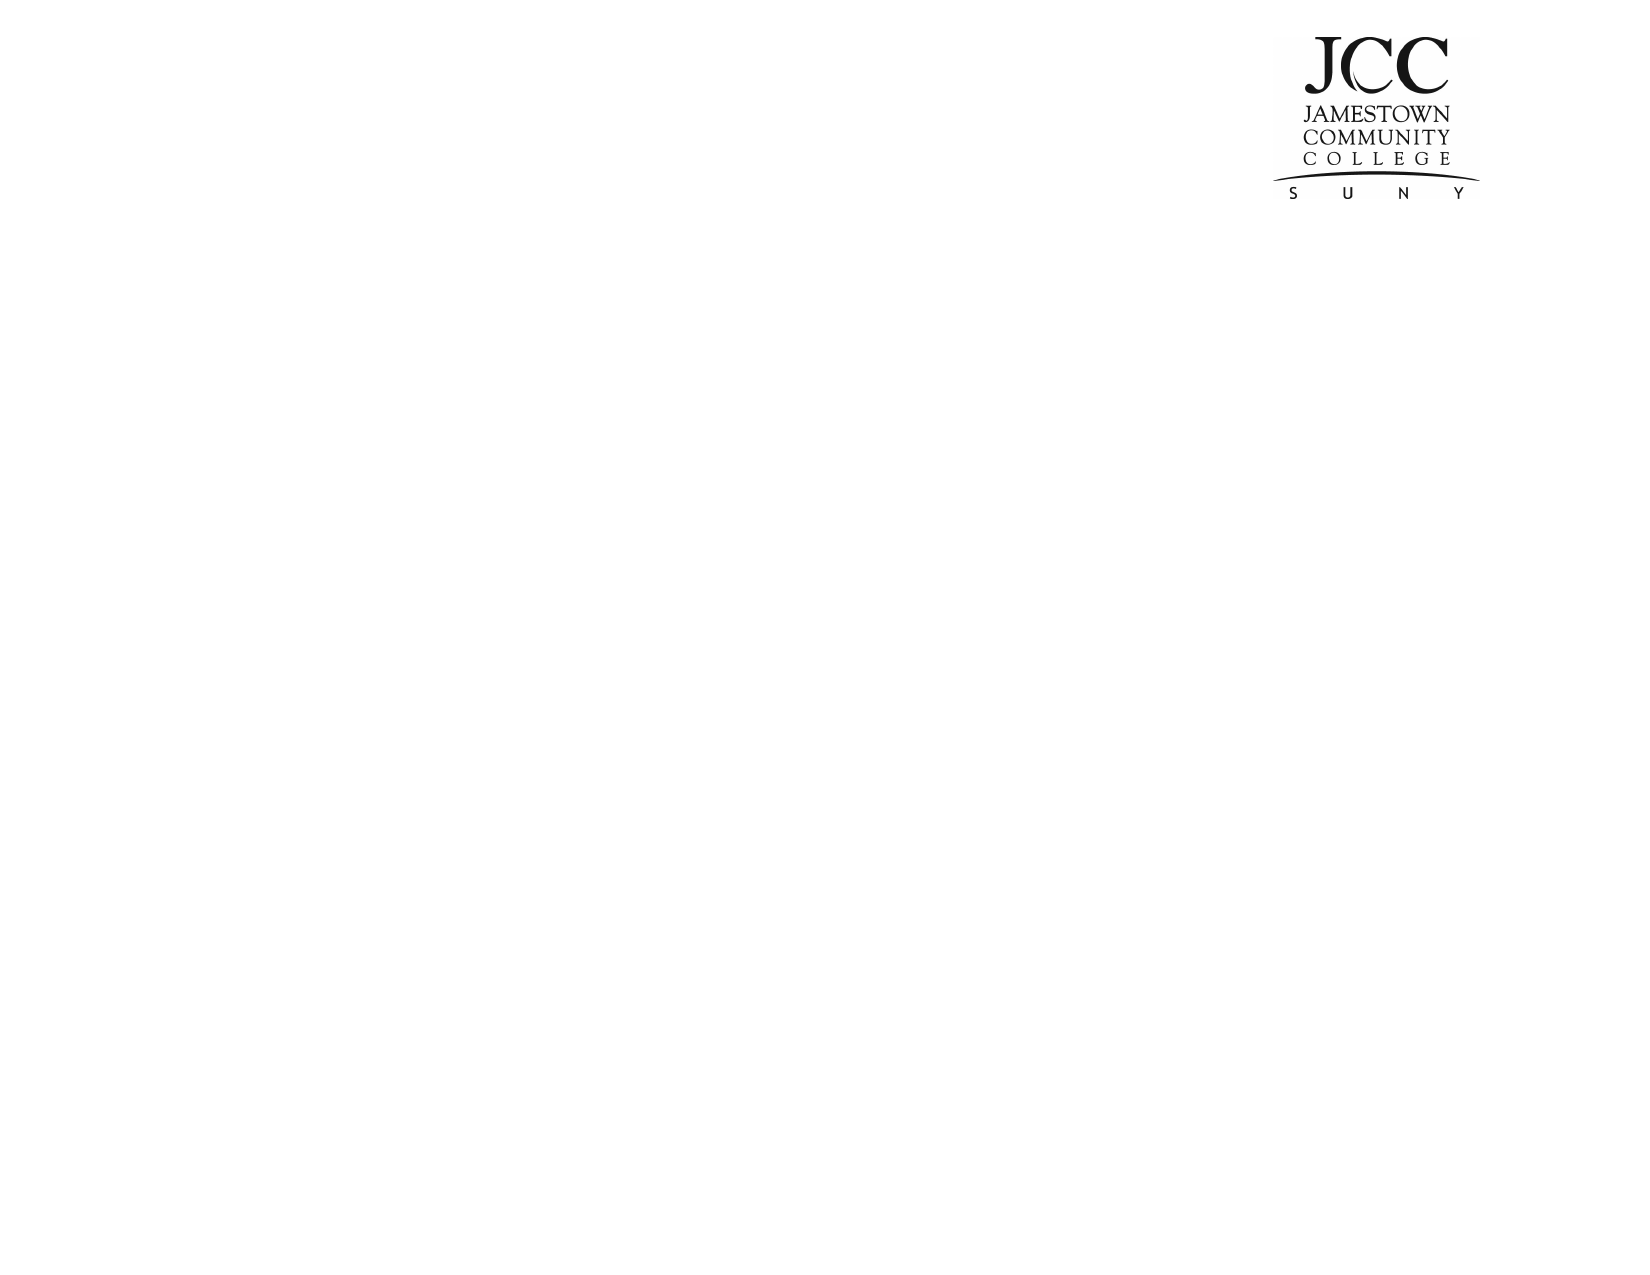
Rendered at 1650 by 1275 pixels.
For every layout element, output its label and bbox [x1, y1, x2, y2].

picture [1273, 37, 1480, 199]
